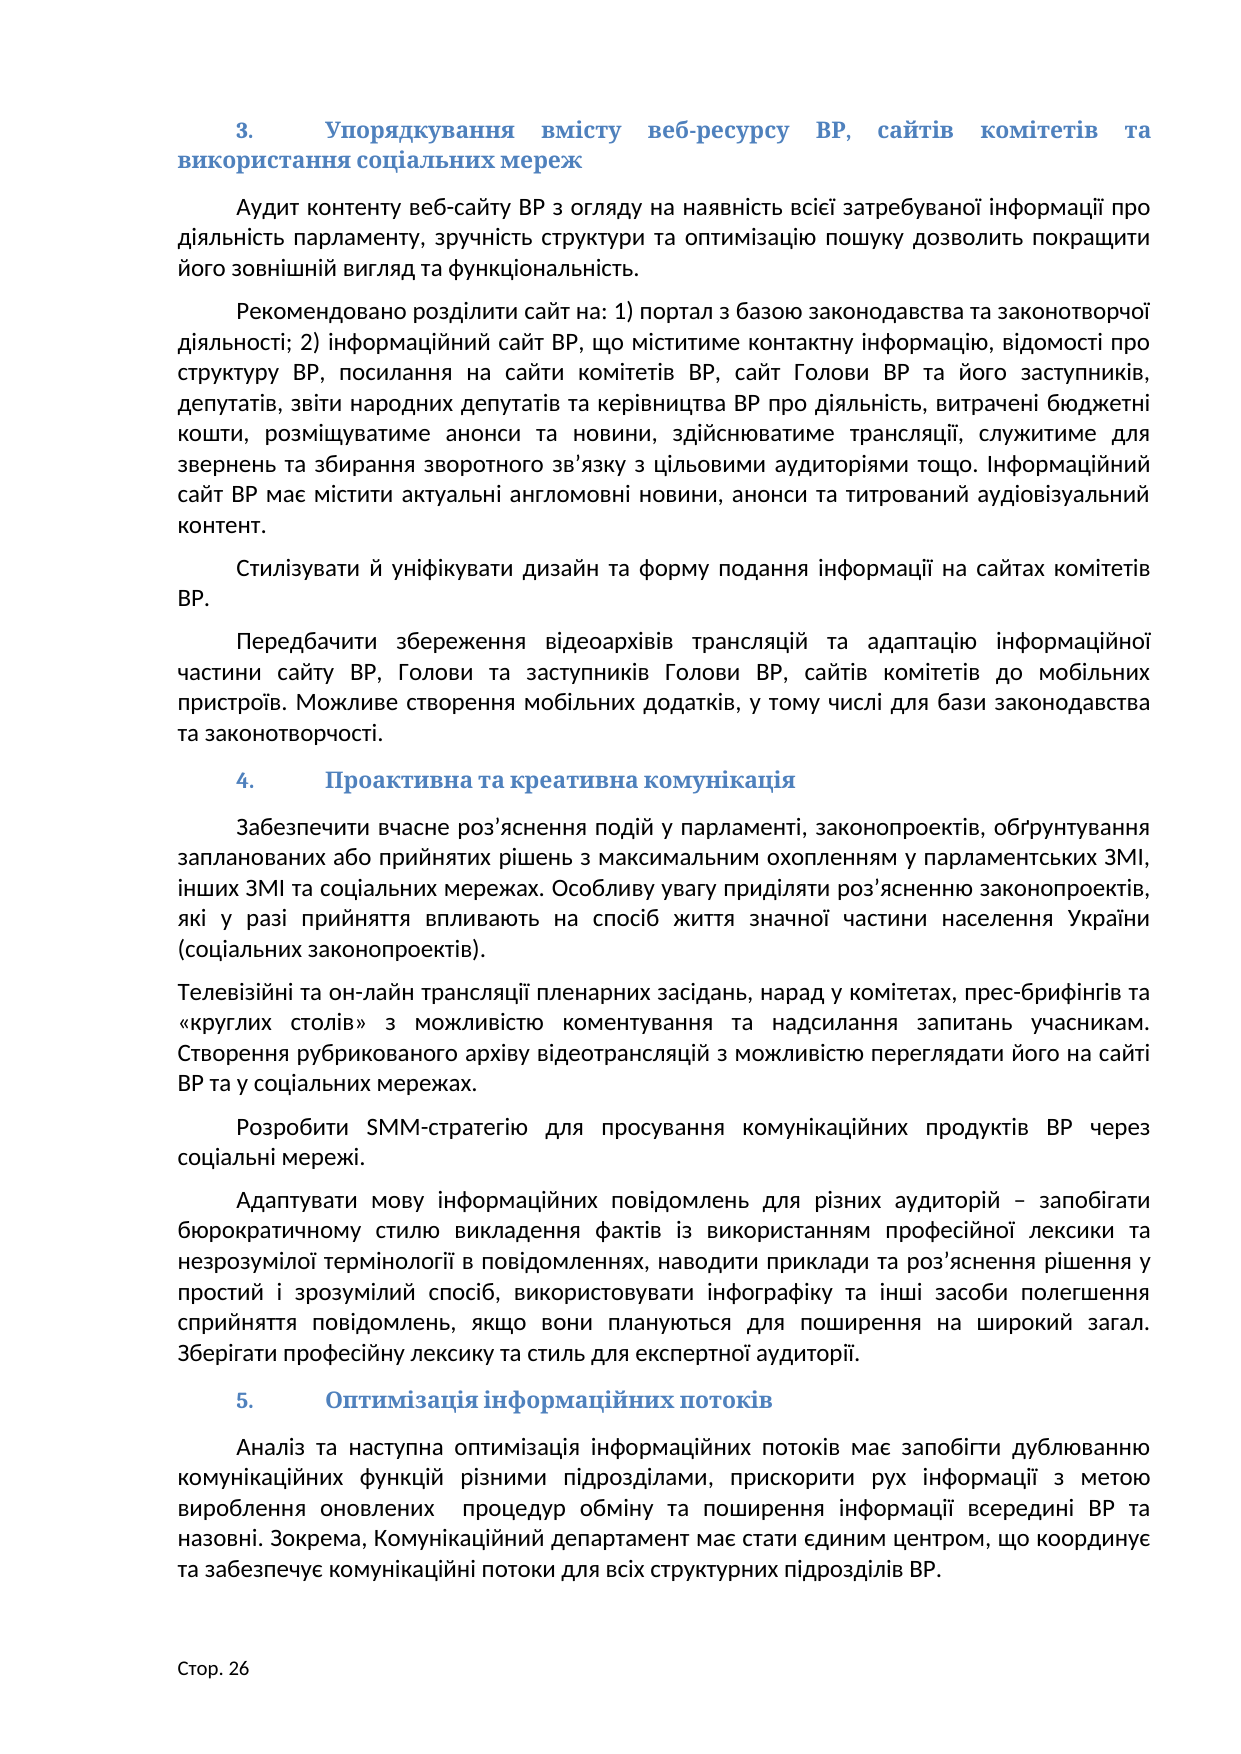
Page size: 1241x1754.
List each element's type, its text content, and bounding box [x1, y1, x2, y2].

text Аудит контенту веб-сайту ВР з огляду на наявність всієї затребуваної інформації про діяльність парламенту, зручність структури та оптимізацію пошуку дозволить покращити його зовнішній вигляд та функціональність. [177, 191, 1152, 283]
subtitle Упорядкування вмісту веб-ресурсу ВР, сайтів комітетів та використання соціальних мереж [177, 118, 1152, 175]
text Рекомендовано розділити сайт на: 1) портал з базою законодавства та законотворчої діяльності; 2) інформаційний сайт ВР, що міститиме контактну інформацію, відомості про структуру ВР, посилання на сайти комітетів ВР, сайт Голови ВР та його заступників, депутатів, звіти народних депутатів та керівництва ВР про діяльність, витрачені бюджетні кошти, розміщуватиме анонси та новини, здійснюватиме трансляції, служитиме для звернень та збирання зворотного зв’язку з цільовими аудиторіями тощо. Інформаційний сайт ВР має містити актуальні англомовні новини, анонси та титрований аудіовізуальний контент. [177, 295, 1152, 539]
text Адаптувати мову інформаційних повідомлень для різних аудиторій – запобігати бюрократичному стилю викладення фактів із використанням професійної лексики та незрозумілої термінології в повідомленнях, наводити приклади та роз’яснення рішення у простий і зрозумілий спосіб, використовувати інфографіку та інші засоби полегшення сприйняття повідомлень, якщо вони плануються для поширення на широкий загал. Зберігати професійну лексику та стиль для експертної аудиторії. [177, 1184, 1152, 1367]
subtitle Оптимізація інформаційних потоків [177, 1388, 1152, 1414]
text Забезпечити вчасне роз’яснення подій у парламенті, законопроектів, обґрунтування запланованих або прийнятих рішень з максимальним охопленням у парламентських ЗМІ, інших ЗМІ та соціальних мережах. Особливу увагу приділяти роз’ясненню законопроектів, які у разі прийняття впливають на спосіб життя значної частини населення України (соціальних законопроектів). [177, 811, 1152, 963]
text Телевізійні та он-лайн трансляції пленарних засідань, нарад у комітетах, прес-брифінгів та «круглих столів» з можливістю коментування та надсилання запитань учасникам. Створення рубрикованого архіву відеотрансляцій з можливістю переглядати його на сайті ВР та у соціальних мережах. [177, 976, 1152, 1098]
text Аналіз та наступна оптимізація інформаційних потоків має запобігти дублюванню комунікаційних функцій різними підрозділами, прискорити рух інформації з метою вироблення оновлених процедур обміну та поширення інформації всередині ВР та назовні. Зокрема, Комунікаційний департамент має стати єдиним центром, що координує та забезпечує комунікаційні потоки для всіх структурних підрозділів ВР. [177, 1431, 1152, 1583]
text Передбачити збереження відеоархівів трансляцій та адаптацію інформаційної частини сайту ВР, Голови та заступників Голови ВР, сайтів комітетів до мобільних пристроїв. Можливе створення мобільних додатків, у тому числі для бази законодавства та законотворчості. [177, 625, 1152, 747]
text Розробити SMM-стратегію для просування комунікаційних продуктів ВР через соціальні мережі. [177, 1111, 1152, 1172]
subtitle Проактивна та креативна комунікація [177, 768, 1152, 794]
text Стилізувати й уніфікувати дизайн та форму подання інформації на сайтах комітетів ВР. [177, 552, 1152, 613]
